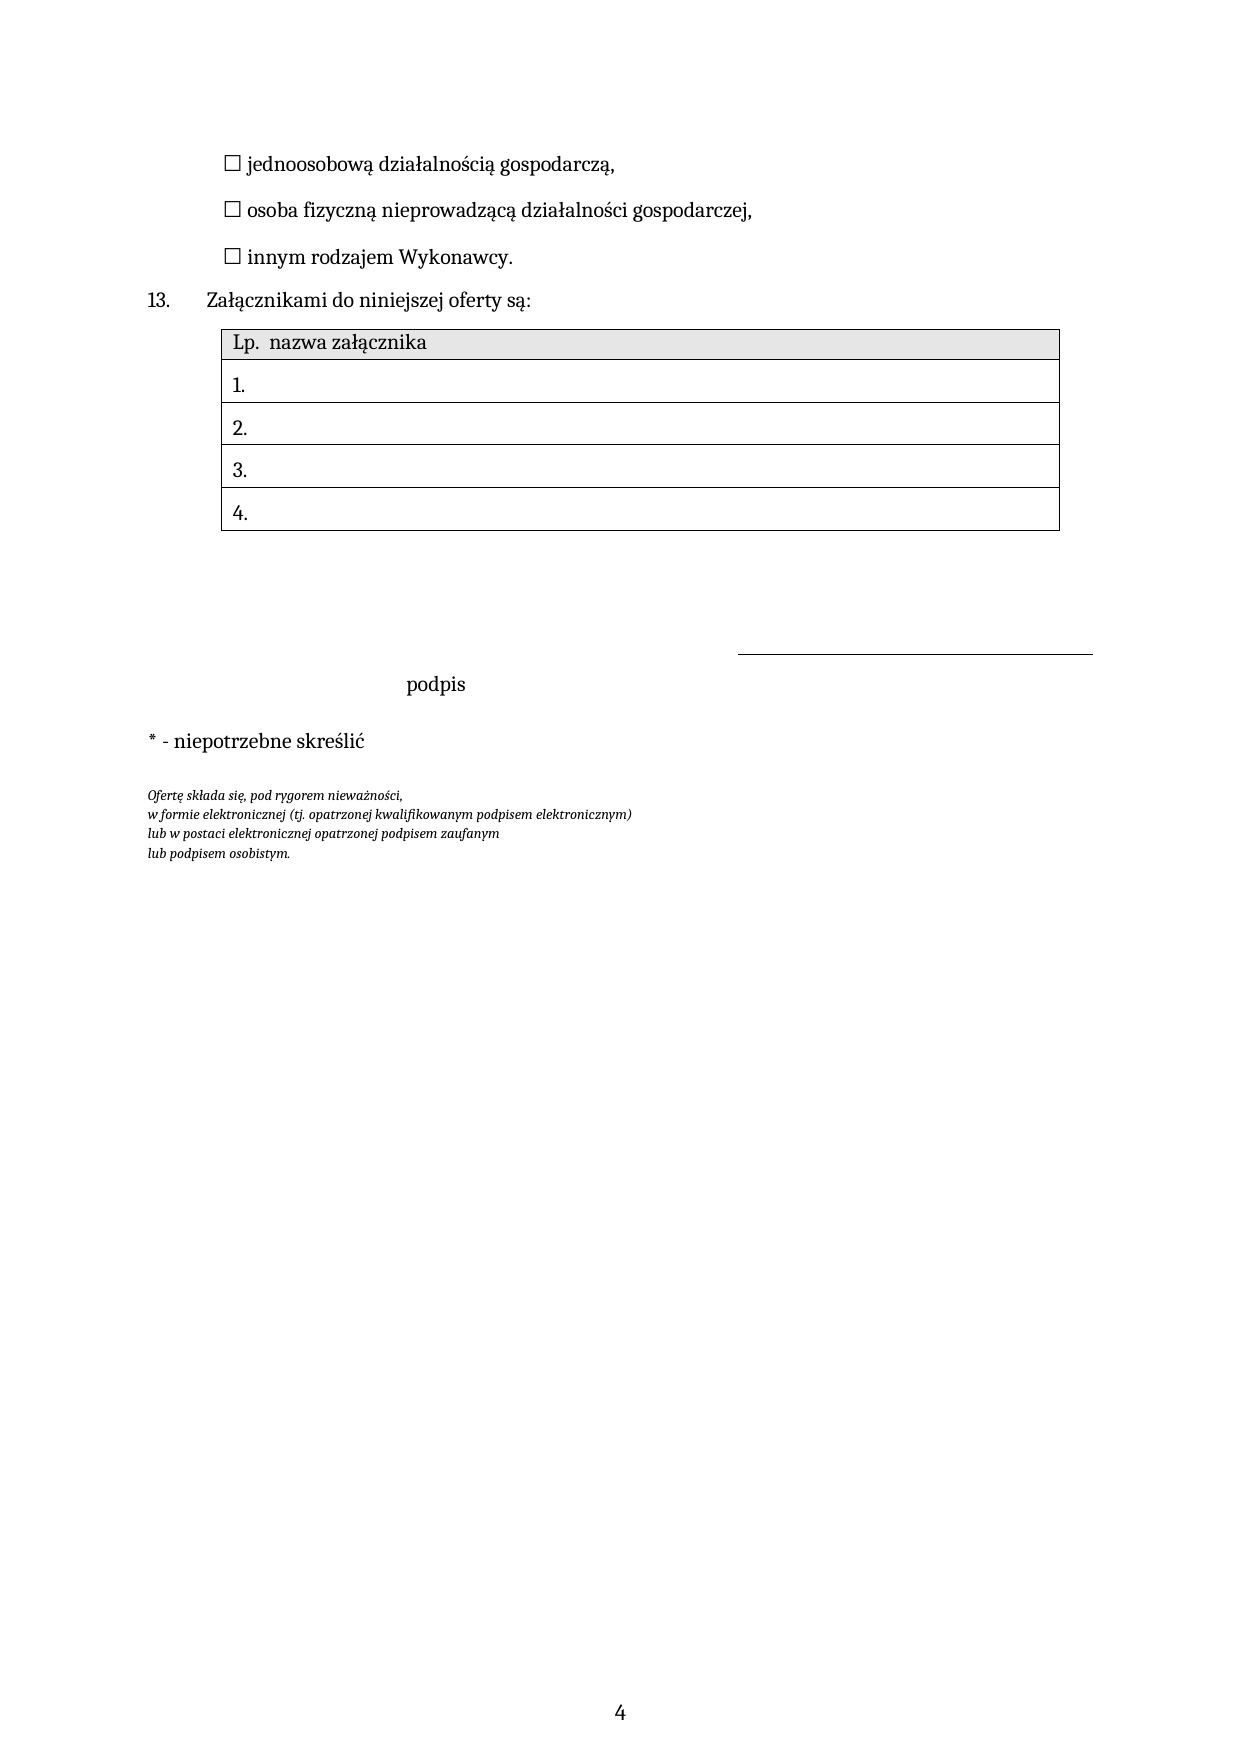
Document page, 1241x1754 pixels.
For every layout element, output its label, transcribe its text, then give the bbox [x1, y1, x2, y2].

text w formie elektronicznej (tj. opatrzonej kwalifikowanym podpisem elektronicznym) [148, 806, 1093, 823]
table_cell 3. [222, 445, 1059, 487]
list osoba fizyczną nieprowadzącą działalności gospodarczej, [223, 194, 1093, 224]
table_cell 4. [222, 488, 1059, 530]
list jednoosobową działalnością gospodarczą, [223, 148, 1093, 177]
text lub podpisem osobistym. [148, 845, 1093, 862]
table_cell 2. [222, 403, 1059, 444]
text * - niepotrzebne skreślić [148, 729, 1093, 754]
table_cell 1. [222, 360, 1059, 402]
text lub w postaci elektronicznej opatrzonej podpisem zaufanym [148, 826, 1093, 842]
list Załącznikami do niniejszej oferty są: [148, 288, 1093, 313]
text Ofertę składa się, pod rygorem nieważności, [148, 787, 1093, 804]
table_header Lp. nazwa załącznika [222, 330, 1059, 359]
list innym rodzajem Wykonawcy. [223, 241, 1093, 271]
text podpis [443, 671, 1093, 697]
